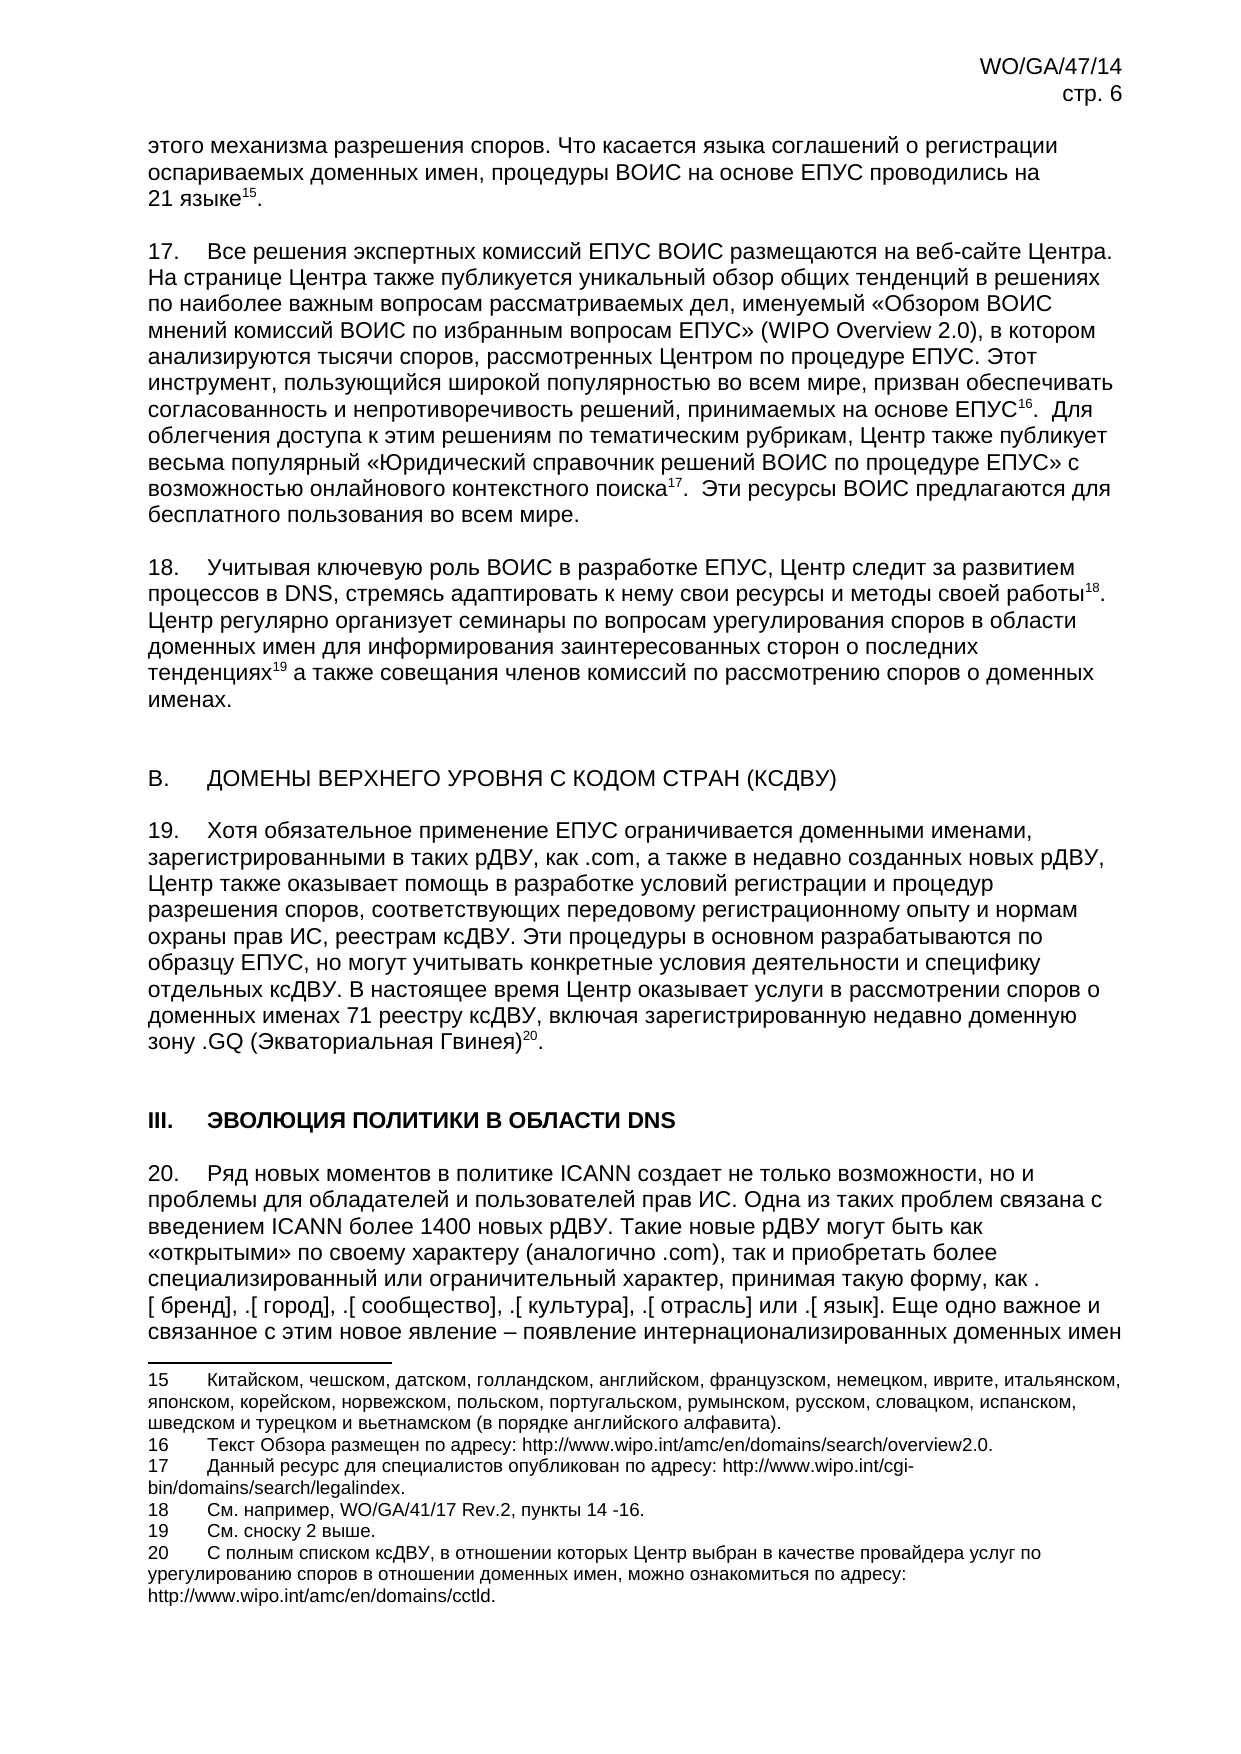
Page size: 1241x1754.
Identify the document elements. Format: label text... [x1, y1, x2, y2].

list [148, 1160, 1122, 1344]
list Все решения экспертных комиссий ЕПУС ВОИС размещаются на веб-сайте Центра. На странице Центра также публикуется уникальный обзор общих тенденций в решениях по наиболее важным вопросам рассматриваемых дел, именуемый «Обзором ВОИС мнений комиссий ВОИС по избранным вопросам ЕПУС» (WIPO Overview 2.0), в котором анализируются тысячи споров, рассмотренных Центром по процедуре ЕПУС. Этот инструмент, пользующийся широкой популярностью во всем мире, призван обеспечивать согласованность и непротиворечивость решений, принимаемых на основе ЕПУС. Для облегчения доступа к этим решениям по тематическим рубрикам, Центр также публикует весьма популярный «Юридический справочник решений ВОИС по процедуре ЕПУС» с возможностью онлайнового контекстного поиска. Эти ресурсы ВОИС предлагаются для бесплатного пользования во всем мире. [148, 238, 1122, 527]
list Учитывая ключевую роль ВОИС в разработке ЕПУС, Центр следит за развитием процессов в DNS, стремясь адаптировать к нему свои ресурсы и методы своей работы. Центр регулярно организует семинары по вопросам урегулирования споров в области доменных имен для информирования заинтересованных сторон о последних тенденциях а также совещания членов комиссий по рассмотрению споров о доменных именах. [148, 554, 1122, 712]
list Хотя обязательное применение ЕПУС ограничивается доменными именами, зарегистрированными в таких рДВУ, как .com, а также в недавно созданных новых рДВУ, Центр также оказывает помощь в разработке условий регистрации и процедур разрешения споров, соответствующих передовому регистрационному опыту и нормам охраны прав ИС, реестрам ксДВУ. Эти процедуры в основном разрабатываются по образцу ЕПУС, но могут учитывать конкретные условия деятельности и специфику отдельных ксДВУ. В настоящее время Центр оказывает услуги в рассмотрении споров о доменных именах 71 реестру ксДВУ, включая зарегистрированную недавно доменную зону .GQ (Экваториальная Гвинея). [148, 817, 1122, 1054]
subtitle B. ДОМЕНЫ ВЕРХНЕГО УРОВНЯ С КОДОМ СТРАН (ксДВУ) [148, 765, 1122, 791]
list В 2014 г. к процедурам Центра для разрешения споров обращались клиенты самых разных категорий: как предприятия и учреждения, так и частные лица. Наибольшее число запросов поступило от пяти отраслей: розничной торговли, банковских и финансовых услуг, моды, Интернет-услуг и информационных технологий, тяжелой промышленности и производства оборудования. В частности, жалобы, касающиеся брендов изделий моды и предметов роскоши, включают жалобы, подаваемые правообладателями, заявляющими о продаже контрафактной продукции через вебсайты, использующие оспариваемые доменные имена. За период до конца 2014 г. сторонами споров, рассматриваемых в ВОИС, были представители 177 стран, что говорит о поистине всемирной популярности этого механизма разрешения споров. Что касается языка соглашений о регистрации оспариваемых доменных имен, процедуры ВОИС на основе ЕПУС проводились на 21 языке. [148, 132, 1122, 211]
subtitle IIi. эволюция политики в области DNS [148, 1107, 1122, 1134]
